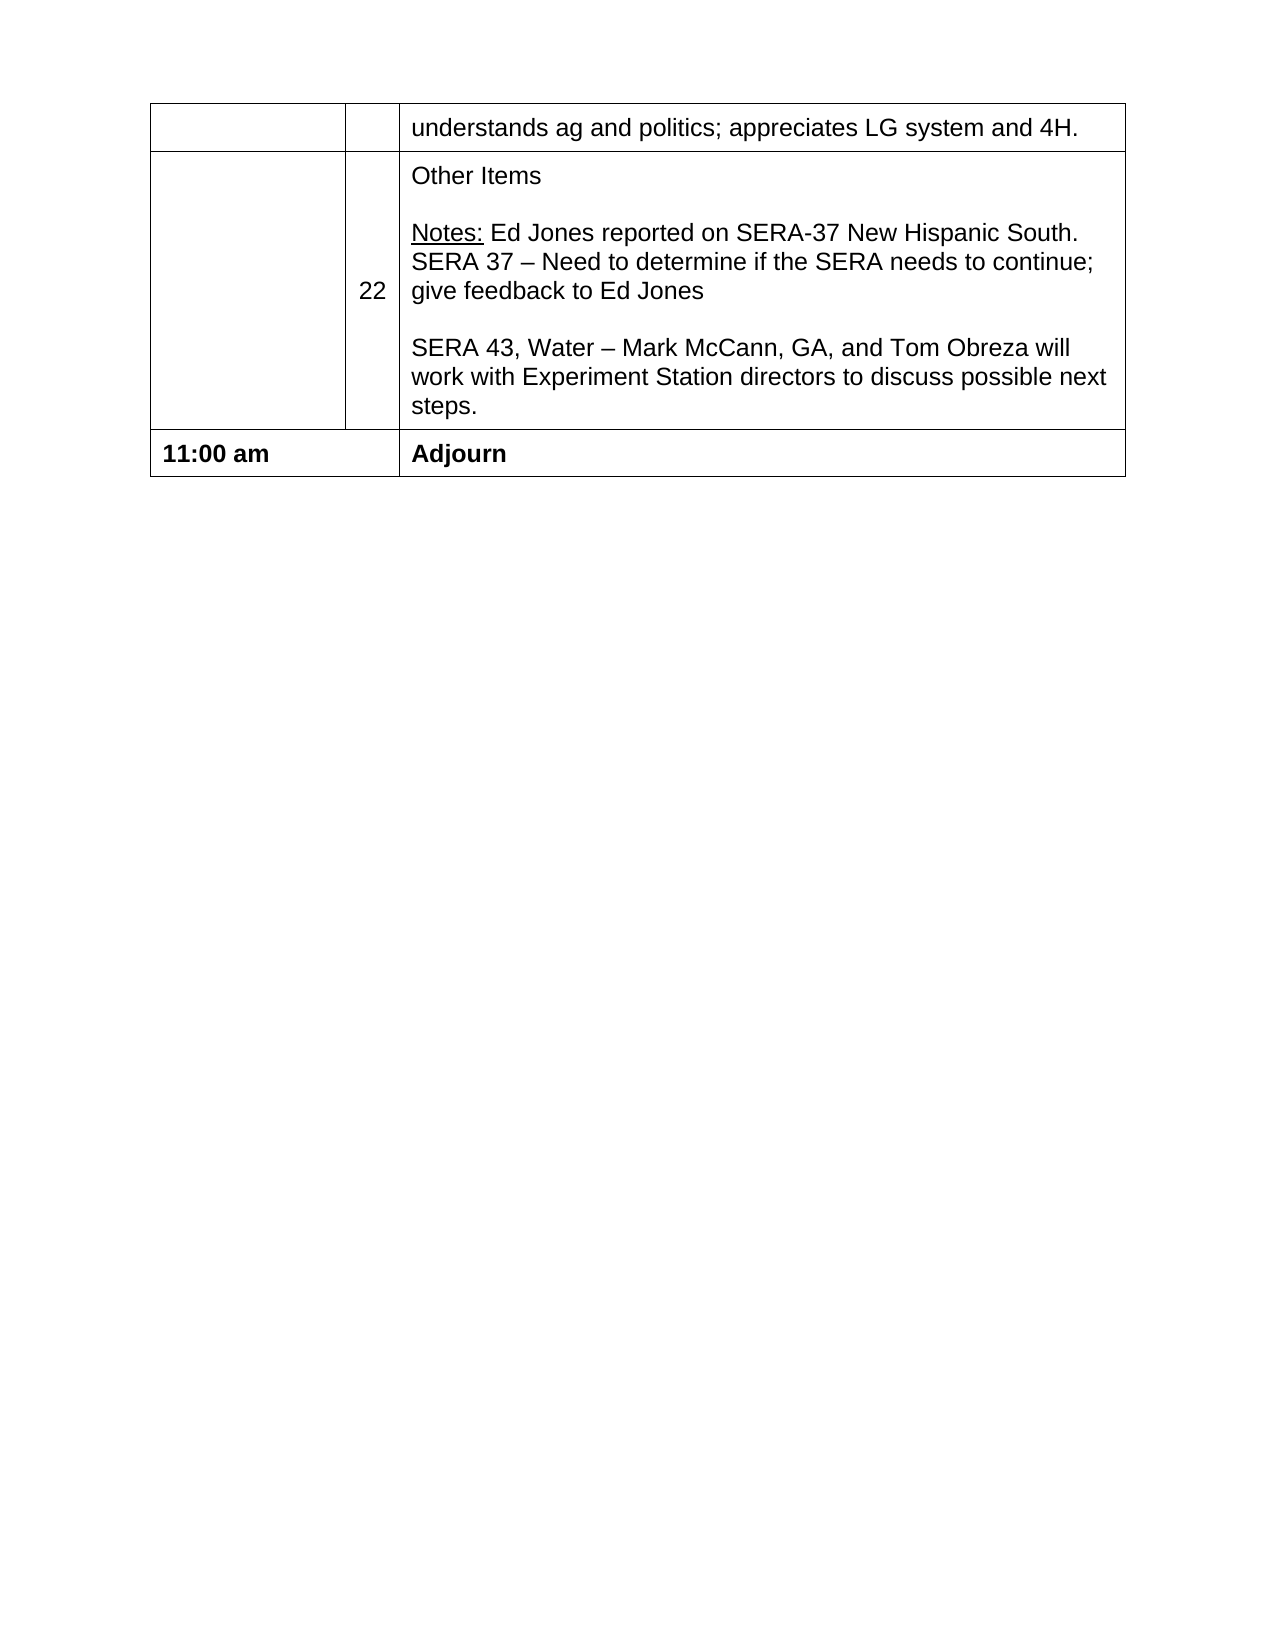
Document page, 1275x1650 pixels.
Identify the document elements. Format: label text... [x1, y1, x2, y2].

table_cell [151, 104, 345, 151]
table_cell [151, 152, 345, 428]
table_cell Adjourn [400, 430, 1125, 476]
table_cell 22 [346, 152, 399, 428]
table_cell 11:00 am [151, 430, 399, 476]
table_cell Other Items Notes: Ed Jones reported on SERA-37 New Hispanic South. SERA 37 – Need to determine if the SERA needs to continue; give feedback to Ed Jones SERA 43, Water – Mark McCann, GA, and Tom Obreza will work with Experiment Station directors to discuss possible next steps. [400, 152, 1125, 428]
table_cell 21 [346, 104, 399, 151]
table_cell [400, 104, 1125, 151]
